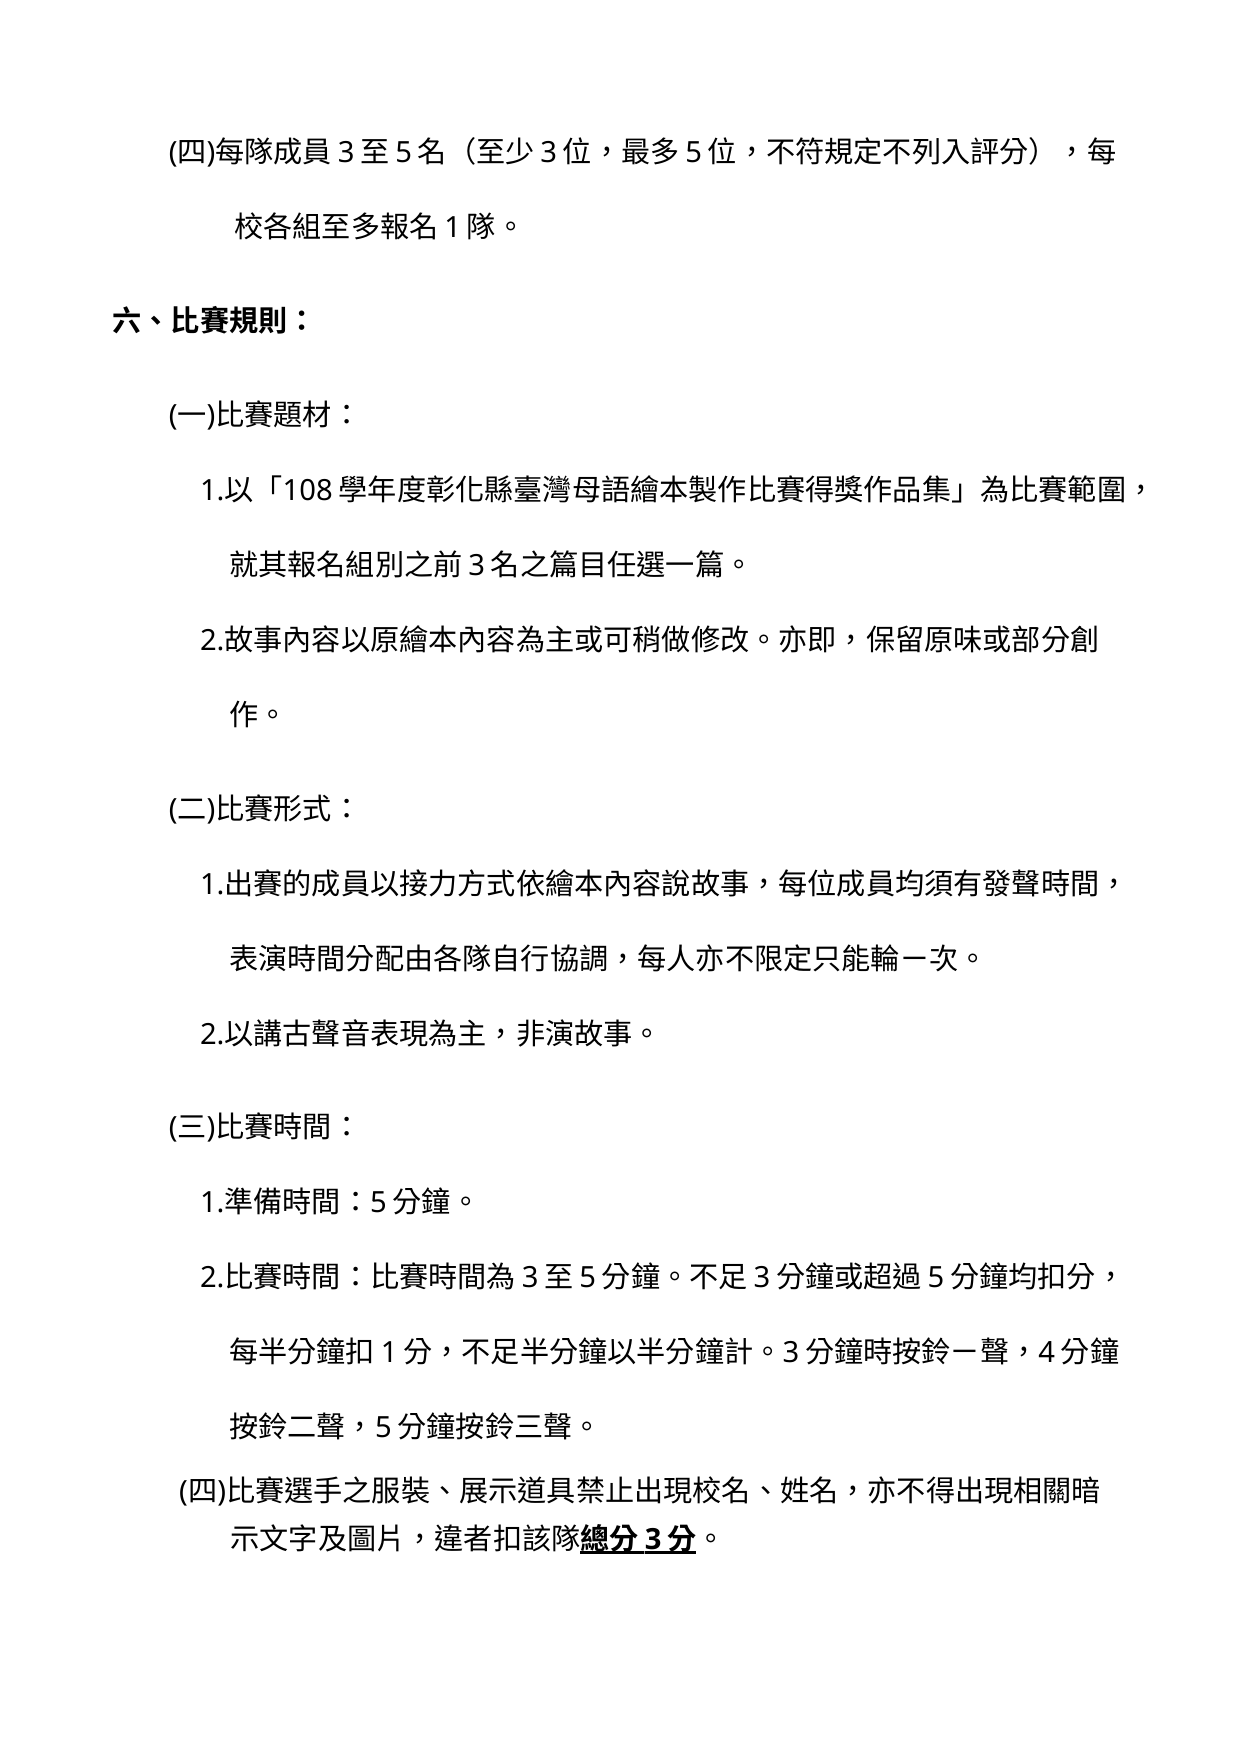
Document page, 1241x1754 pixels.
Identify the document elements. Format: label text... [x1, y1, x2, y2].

text 1.準備時間：5分鐘。 [200, 1163, 1128, 1238]
text (四)比賽選手之服裝、展示道具禁止出現校名、姓名，亦不得出現相關暗示文字及圖片，違者扣該隊總分3分。 [171, 1463, 1128, 1559]
text (四)每隊成員3至5名（至少3位，最多5位，不符規定不列入評分），每校各組至多報名1隊。 [168, 113, 1128, 263]
text (二)比賽形式： [168, 769, 1128, 844]
text 2.比賽時間：比賽時間為3至5分鐘。不足3分鐘或超過5分鐘均扣分，每半分鐘扣1分，不足半分鐘以半分鐘計。3分鐘時按鈴ㄧ聲，4分鐘按鈴二聲，5分鐘按鈴三聲。 [200, 1238, 1128, 1463]
text (一)比賽題材： [168, 375, 1128, 450]
text 1.出賽的成員以接力方式依繪本內容說故事，每位成員均須有發聲時間，表演時間分配由各隊自行協調，每人亦不限定只能輪ㄧ次。 [200, 844, 1128, 994]
text 六、比賽規則： [112, 282, 1128, 357]
text 2.以講古聲音表現為主，非演故事。 [200, 994, 1128, 1069]
text (三)比賽時間： [168, 1088, 1128, 1163]
text 2.故事內容以原繪本內容為主或可稍做修改。亦即，保留原味或部分創作。 [200, 600, 1128, 750]
text 1.以「108學年度彰化縣臺灣母語繪本製作比賽得獎作品集」為比賽範圍，就其報名組別之前3名之篇目任選一篇。 [200, 450, 1128, 600]
